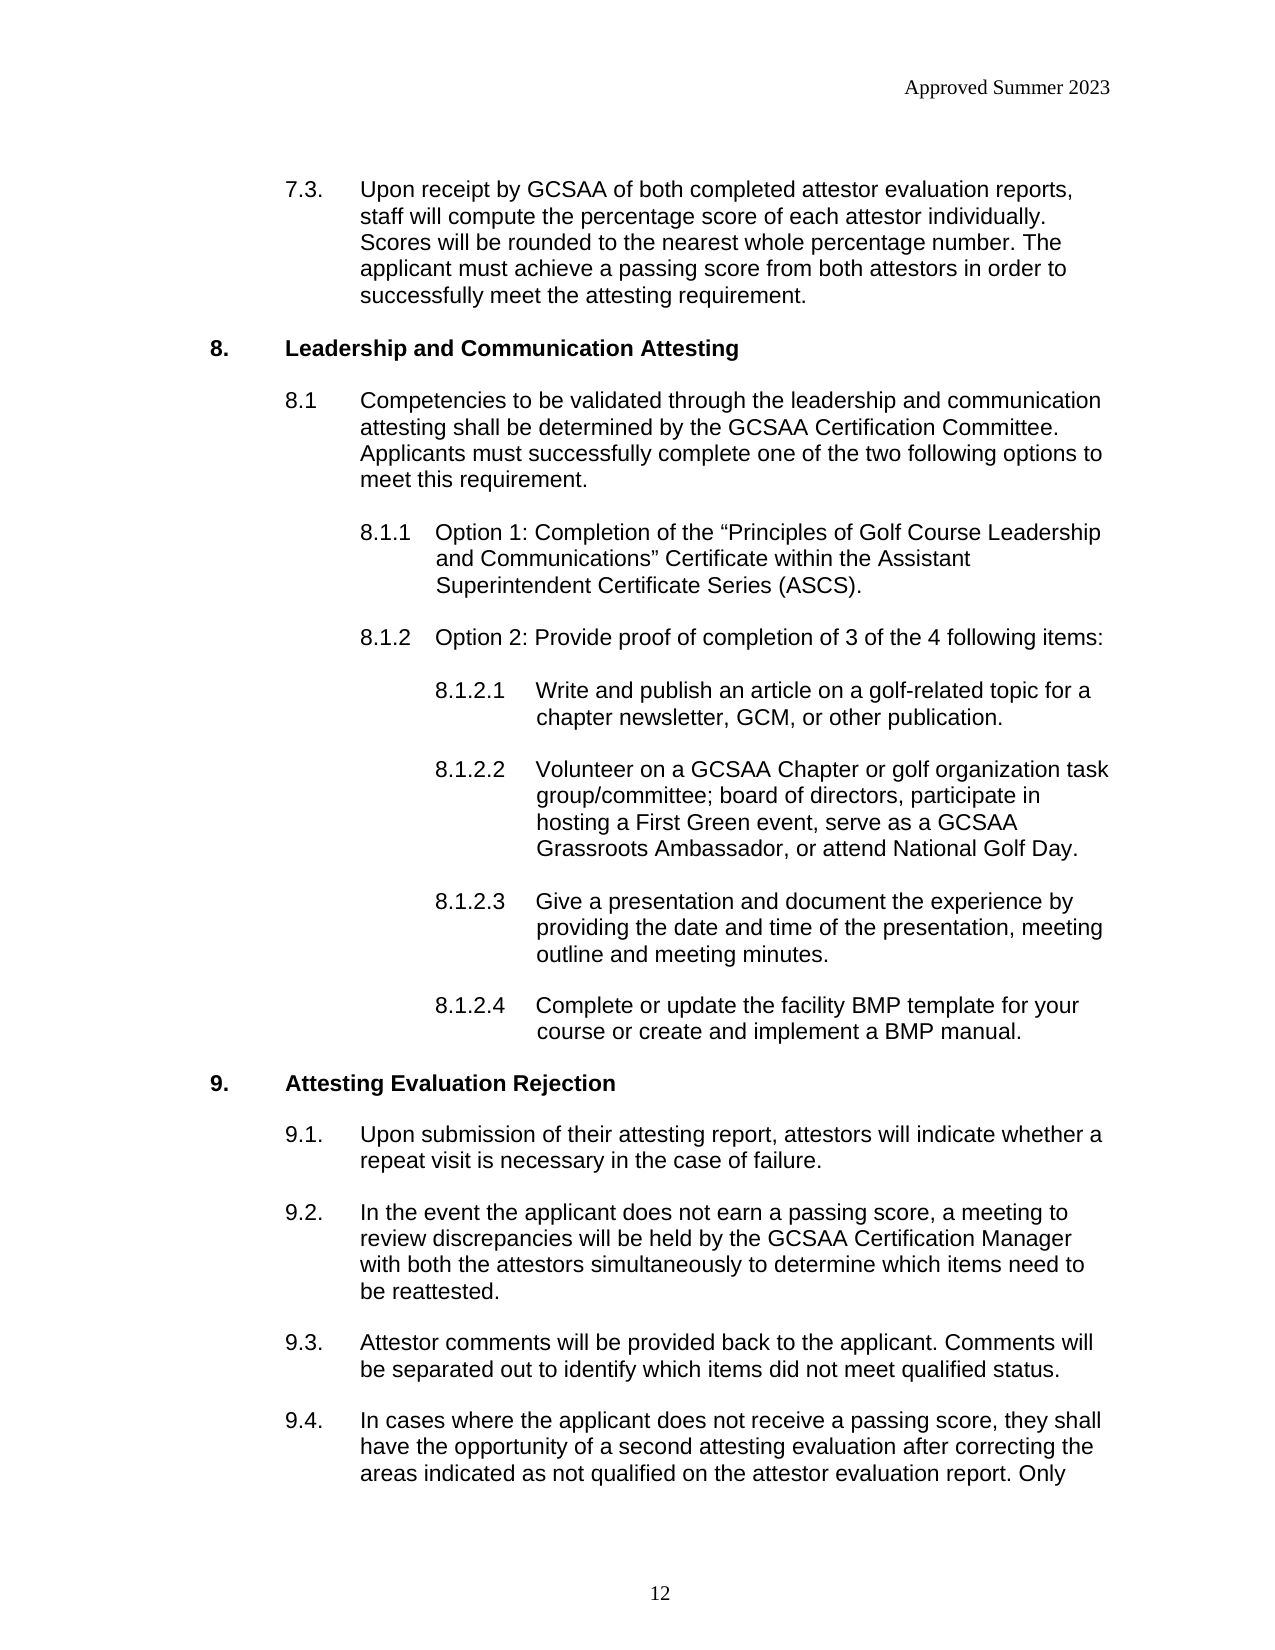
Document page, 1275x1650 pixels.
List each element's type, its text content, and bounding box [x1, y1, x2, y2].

text 9. Attesting Evaluation Rejection [210, 1070, 1110, 1096]
text 9.2. In the event the applicant does not earn a passing score, a meeting to review discrepancies will be held by the GCSAA Certification Manager with both the attestors simultaneously to determine which items need to be reattested. [285, 1199, 1110, 1304]
list Option 1: Completion of the “Principles of Golf Course Leadership [360, 519, 1110, 545]
text Grassroots Ambassador, or attend National Golf Day. [472, 835, 1110, 862]
list Volunteer on a GCSAA Chapter or golf organization task [435, 756, 1110, 782]
text 7.3. Upon receipt by GCSAA of both completed attestor evaluation reports, staff will compute the percentage score of each attestor individually. Scores will be rounded to the nearest whole percentage number. The applicant must achieve a passing score from both attestors in order to successfully meet the attesting requirement. [285, 176, 1110, 308]
text group/committee; board of directors, participate in [472, 782, 1110, 809]
list Competencies to be validated through the leadership and communication attesting shall be determined by the GCSAA Certification Committee. Applicants must successfully complete one of the two following options to meet this requirement. [285, 387, 1110, 493]
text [285, 1407, 1110, 1486]
list Complete or update the facility BMP template for your [435, 992, 1110, 1018]
text providing the date and time of the presentation, meeting [472, 914, 1110, 941]
text chapter newsletter, GCM, or other publication. [472, 703, 1110, 730]
text 8. Leadership and Communication Attesting [210, 334, 1110, 361]
list Write and publish an article on a golf-related topic for a [435, 677, 1110, 703]
text 9.3. Attestor comments will be provided back to the applicant. Comments will be separated out to identify which items did not meet qualified status. [285, 1329, 1110, 1382]
text hosting a First Green event, serve as a GCSAA [472, 809, 1110, 835]
list course or create and implement a BMP manual. [435, 1018, 1110, 1045]
text 9.1. Upon submission of their attesting report, attestors will indicate whether a repeat visit is necessary in the case of failure. [285, 1121, 1110, 1174]
text outline and meeting minutes. [472, 941, 1110, 967]
list Give a presentation and document the experience by [435, 888, 1110, 914]
text Superintendent Certificate Series (ASCS). [397, 572, 1110, 598]
text and Communications” Certificate within the Assistant [397, 545, 1110, 572]
list Option 2: Provide proof of completion of 3 of the 4 following items: [360, 624, 1110, 651]
